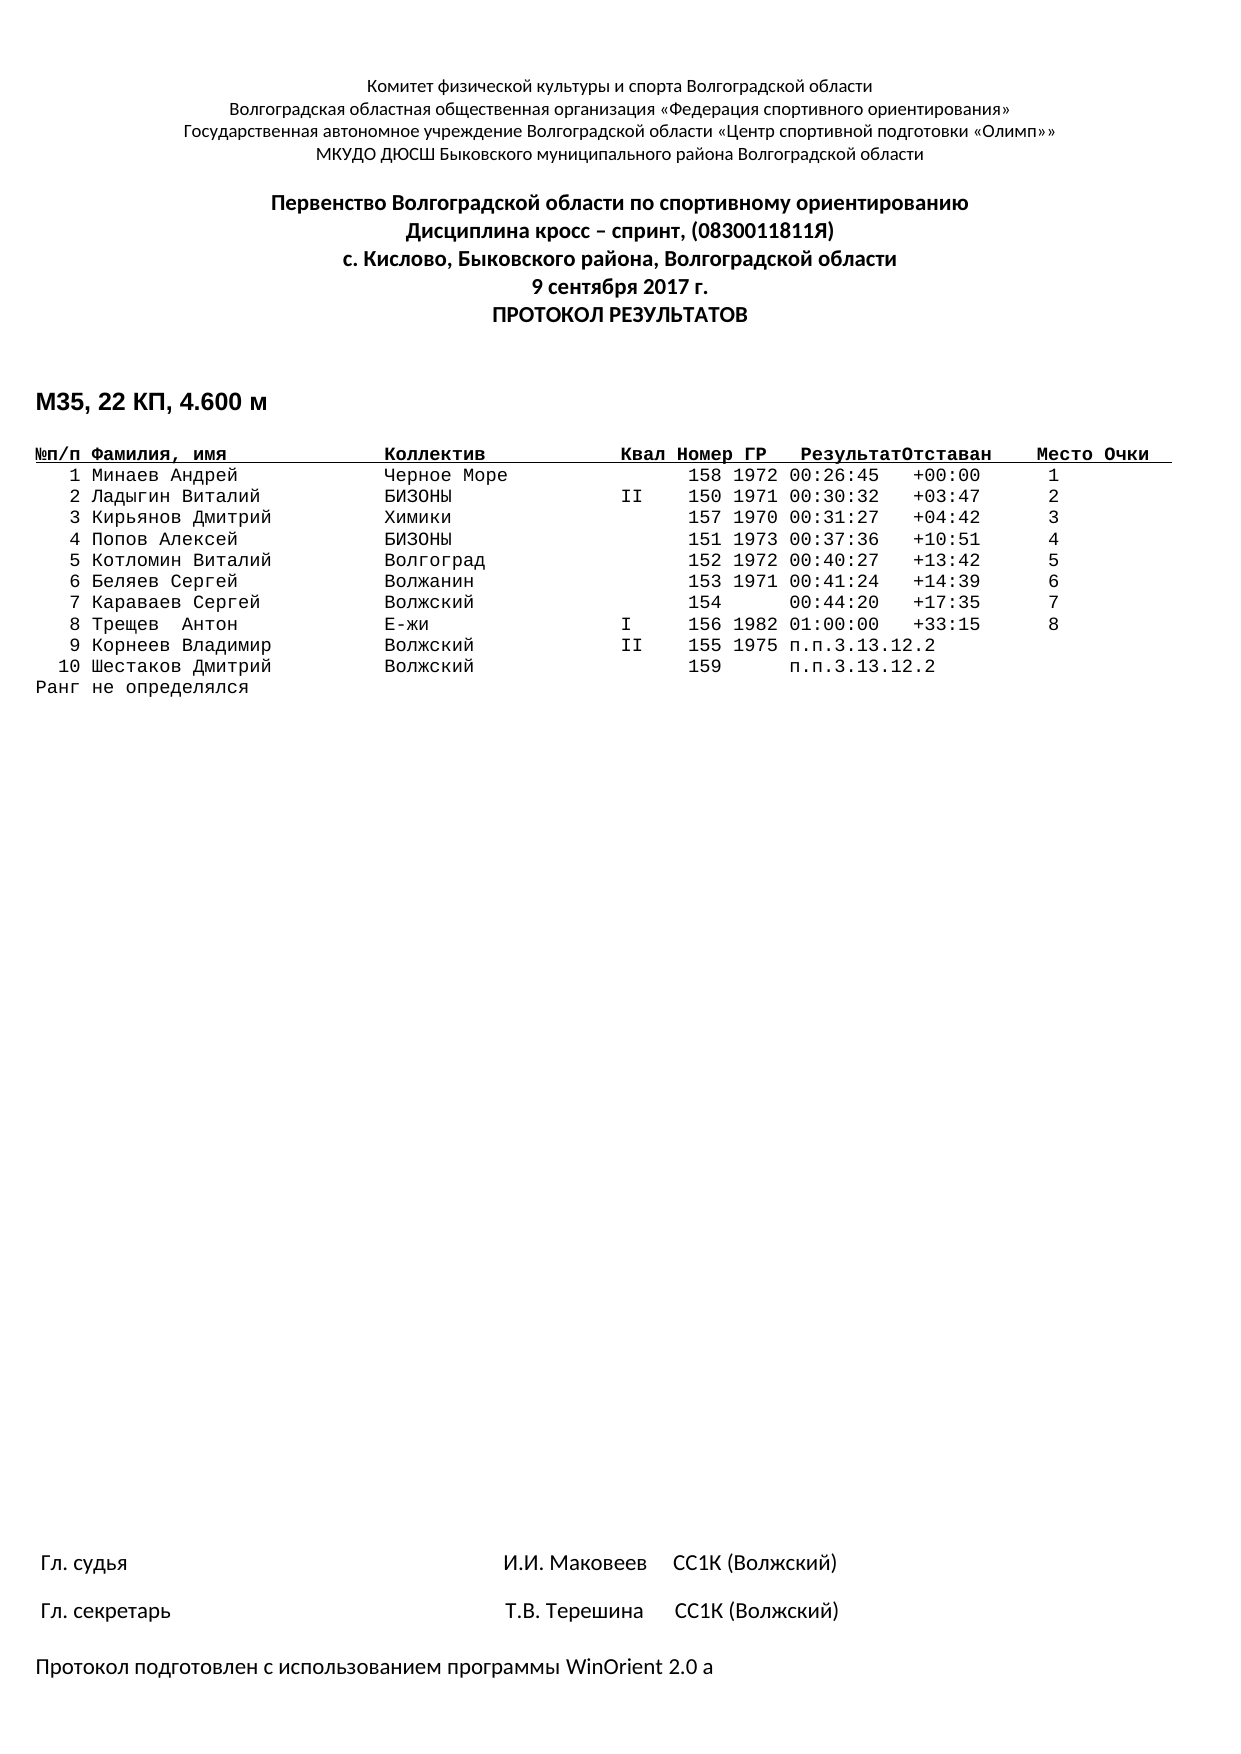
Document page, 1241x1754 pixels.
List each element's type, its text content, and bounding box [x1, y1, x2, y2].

text №п/п Фамилия, имя Коллектив Квал Номер ГР РезультатОтставан Место Очки [35, 444, 1205, 466]
text 9 Корнеев Владимир Волжский II 155 1975 п.п.3.13.12.2 [35, 636, 1205, 657]
subtitle М35, 22 КП, 4.600 м [35, 386, 1205, 415]
text Ранг не определялся [35, 678, 1205, 699]
text 3 Кирьянов Дмитрий Химики 157 1970 00:31:27 +04:42 3 [35, 508, 1205, 529]
text 7 Караваев Сергей Волжский 154 00:44:20 +17:35 7 [35, 593, 1205, 614]
text 6 Беляев Сергей Волжанин 153 1971 00:41:24 +14:39 6 [35, 572, 1205, 593]
text 5 Котломин Виталий Волгоград 152 1972 00:40:27 +13:42 5 [35, 551, 1205, 572]
text 2 Ладыгин Виталий БИЗОНЫ II 150 1971 00:30:32 +03:47 2 [35, 487, 1205, 508]
text 10 Шестаков Дмитрий Волжский 159 п.п.3.13.12.2 [35, 657, 1205, 678]
text 4 Попов Алексей БИЗОНЫ 151 1973 00:37:36 +10:51 4 [35, 529, 1205, 551]
text 8 Трещев Антон Е-жи I 156 1982 01:00:00 +33:15 8 [35, 614, 1205, 636]
text 1 Минаев Андрей Черное Море 158 1972 00:26:45 +00:00 1 [35, 466, 1205, 487]
